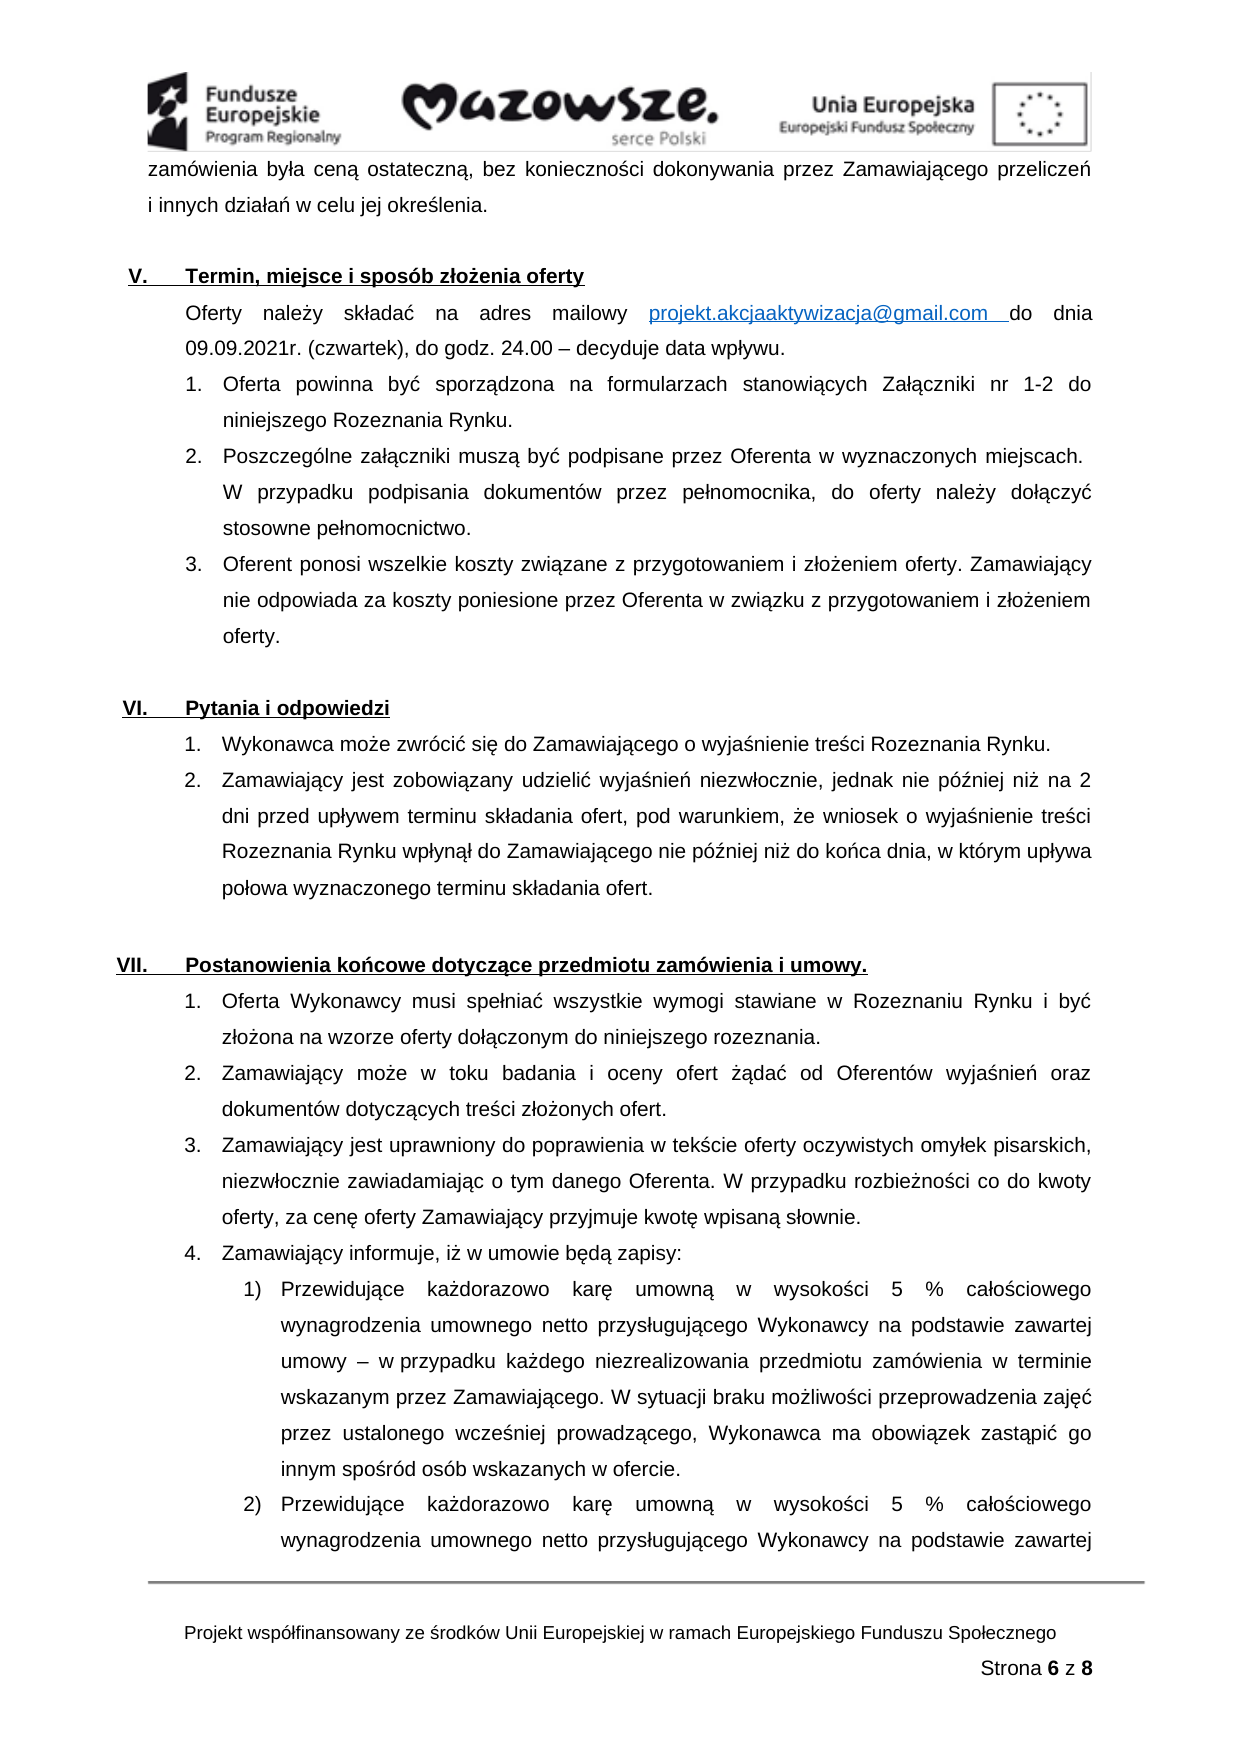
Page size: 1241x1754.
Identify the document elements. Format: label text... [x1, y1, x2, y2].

list Zamawiający informuje, iż w umowie będą zapisy: [184, 1241, 1092, 1265]
list Oferta Wykonawcy musi spełniać wszystkie wymogi stawiane w Rozeznaniu Rynku i być złożona na wzorze oferty dołączonym do niniejszego rozeznania. [184, 989, 1092, 1049]
list Oferta powinna być sporządzona na formularzach stanowiących Załączniki nr 1-2 do niniejszego Rozeznania Rynku. [185, 372, 1092, 432]
list Zamawiający jest zobowiązany udzielić wyjaśnień niezwłocznie, jednak nie później niż na 2 dni przed upływem terminu składania ofert, pod warunkiem, że wniosek o wyjaśnienie treści Rozeznania Rynku wpłynął do Zamawiającego nie później niż do końca dnia, w którym upływa połowa wyznaczonego terminu składania ofert. [184, 767, 1092, 899]
list Zamawiający może w toku badania i oceny ofert żądać od Oferentów wyjaśnień oraz dokumentów dotyczących treści złożonych ofert. [184, 1061, 1092, 1121]
list Przewidujące każdorazowo karę umowną w wysokości 5 % całościowego wynagrodzenia umownego netto przysługującego Wykonawcy na podstawie zawartej umowy – w przypadku każdego niezrealizowania przedmiotu zamówienia w terminie wskazanym przez Zamawiającego. W sytuacji braku możliwości przeprowadzenia zajęć przez ustalonego wcześniej prowadzącego, Wykonawca ma obowiązek zastąpić go innym spośród osób wskazanych w ofercie. [243, 1277, 1092, 1480]
list Pytania i odpowiedzi [148, 696, 1092, 719]
list Zamawiający jest uprawniony do poprawienia w tekście oferty oczywistych omyłek pisarskich, niezwłocznie zawiadamiając o tym danego Oferenta. W przypadku rozbieżności co do kwoty oferty, za cenę oferty Zamawiający przyjmuje kwotę wpisaną słownie. [184, 1133, 1092, 1229]
text Oferty należy składać na adres mailowy projekt.akcjaaktywizacja@gmail.com do dnia 09.09.2021r. (czwartek), do godz. 24.00 – decyduje data wpływu. [185, 300, 1092, 360]
picture [147, 1581, 1146, 1586]
list Termin, miejsce i sposób złożenia oferty [148, 264, 1092, 288]
list Wykonawca może zwrócić się do Zamawiającego o wyjaśnienie treści Rozeznania Rynku. [184, 732, 1092, 756]
list Poszczególne załączniki muszą być podpisane przez Oferenta w wyznaczonych miejscach. W przypadku podpisania dokumentów przez pełnomocnika, do oferty należy dołączyć stosowne pełnomocnictwo. [185, 444, 1092, 540]
list Postanowienia końcowe dotyczące przedmiotu zamówienia i umowy. [148, 953, 1092, 977]
list Oferent ponosi wszelkie koszty związane z przygotowaniem i złożeniem oferty. Zamawiający nie odpowiada za koszty poniesione przez Oferenta w związku z przygotowaniem i złożeniem oferty. [185, 552, 1092, 648]
picture [147, 72, 1097, 157]
